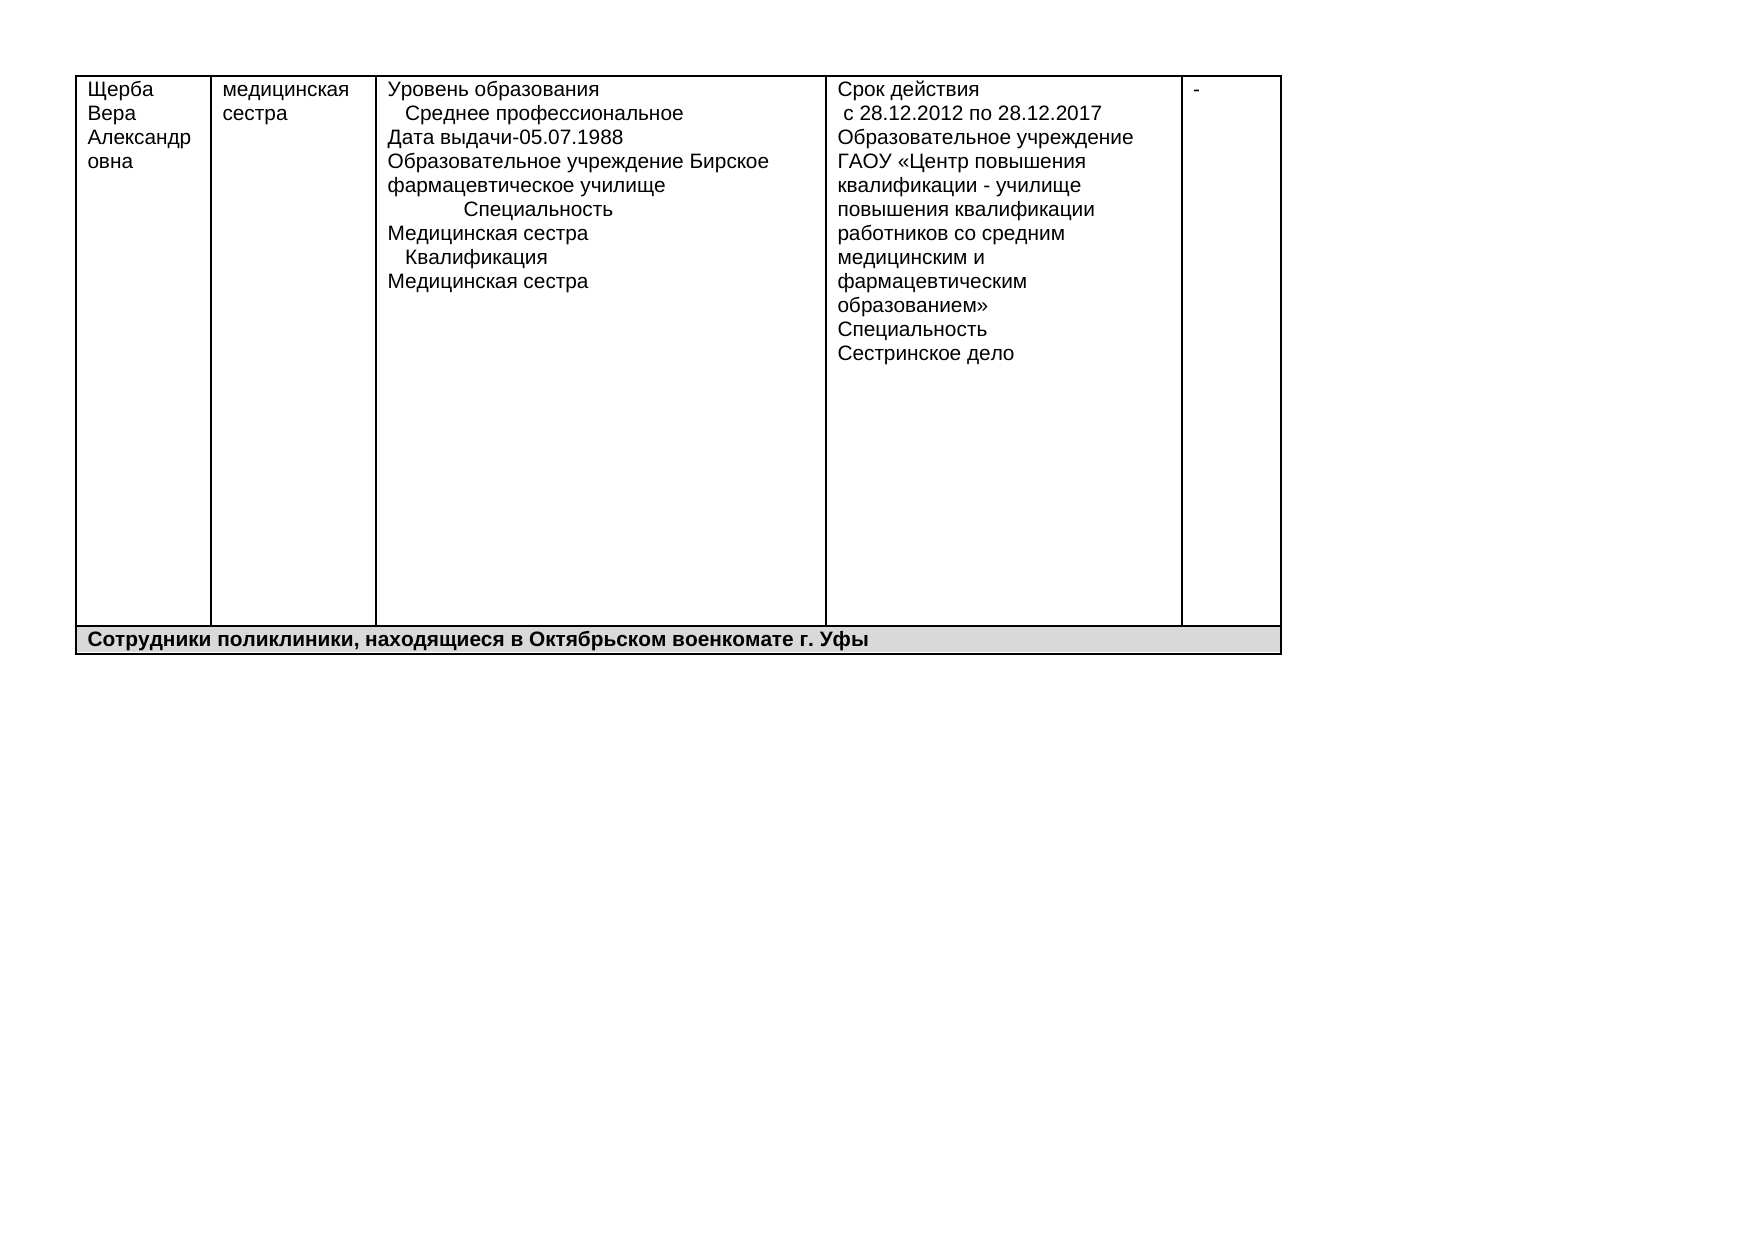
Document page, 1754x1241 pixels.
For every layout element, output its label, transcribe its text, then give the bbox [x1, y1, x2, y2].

table_cell Срок действия с 28.12.2012 по 28.12.2017 Образовательное учреждение ГАОУ «Центр повышения квалификации - училище повышения квалификации работников со средним медицинским и фармацевтическим образованием» Специальность Сестринское дело [827, 77, 1181, 625]
table_cell медицинская сестра [212, 77, 375, 625]
table_cell Уровень образования Среднее профессиональное Дата выдачи-05.07.1988 Образовательное учреждение Бирское фармацевтическое училище Специальность Медицинская сестра Квалификация Медицинская сестра [377, 77, 825, 625]
table_cell Щерба Вера Александровна [77, 77, 210, 625]
table_cell - [1183, 77, 1280, 625]
table_cell Сотрудники поликлиники, находящиеся в Октябрьском военкомате г. Уфы [77, 627, 1280, 652]
